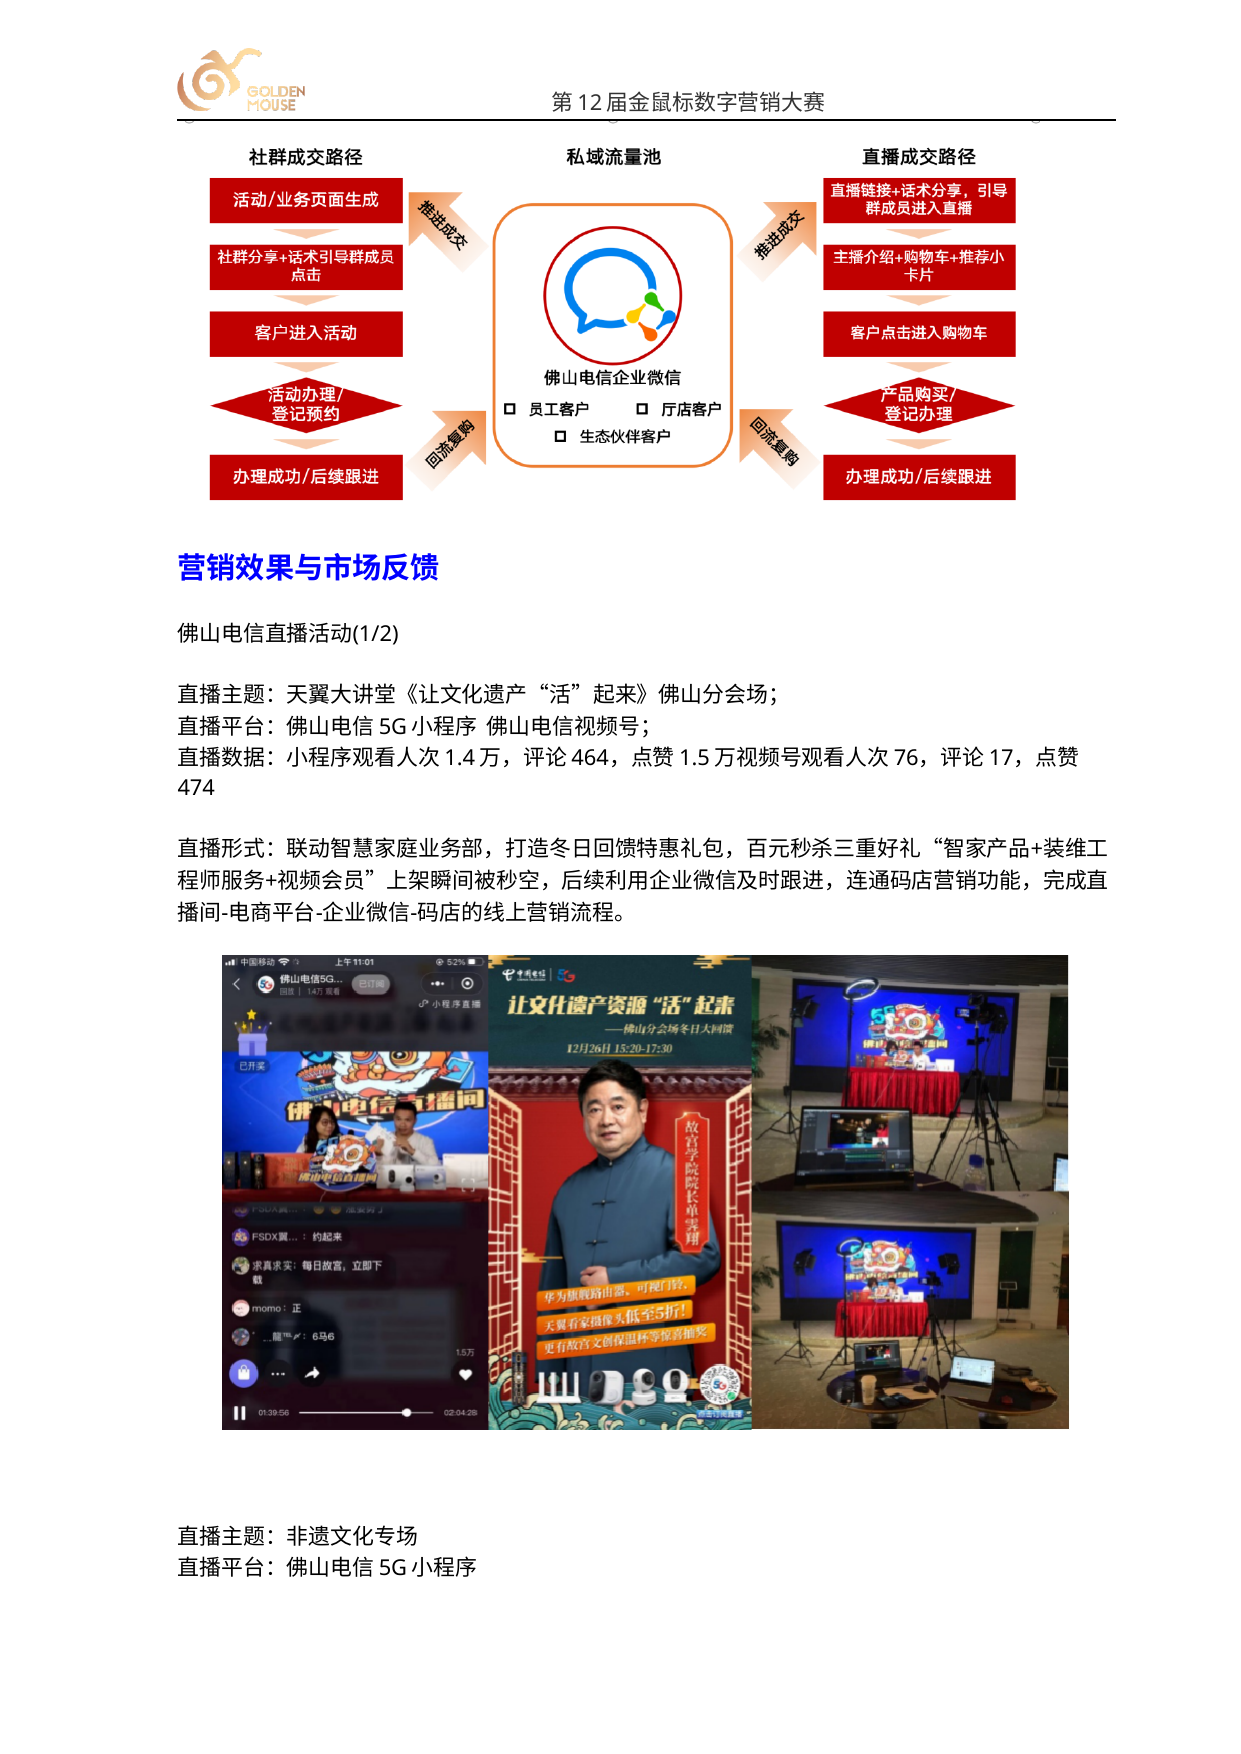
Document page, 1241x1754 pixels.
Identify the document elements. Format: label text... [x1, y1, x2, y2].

text 营销效果与市场反馈 [177, 544, 1116, 587]
text 直播平台：佛山电信5G小程序 佛山电信视频号； [177, 709, 1116, 740]
picture [177, 48, 305, 111]
picture [177, 121, 1040, 516]
text 直播主题：天翼大讲堂《让文化遗产“活”起来》佛山分会场； [177, 677, 1116, 709]
text 直播形式：联动智慧家庭业务部，打造冬日回馈特惠礼包，百元秒杀三重好礼“智家产品+装维工程师服务+视频会员”上架瞬间被秒空，后续利用企业微信及时跟进，连通码店营销功能，完成直播间-电商平台-企业微信-码店的线上营销流程。 [177, 831, 1116, 926]
text 直播平台：佛山电信5G小程序 [177, 1550, 1116, 1582]
text 直播数据：小程序观看人次1.4万，评论464，点赞1.5万视频号观看人次76，评论17，点赞474 [177, 740, 1116, 802]
text 直播主题：非遗文化专场 [177, 1519, 1116, 1550]
text 佛山电信直播活动(1/2) [177, 616, 1116, 648]
picture [222, 955, 1071, 1431]
